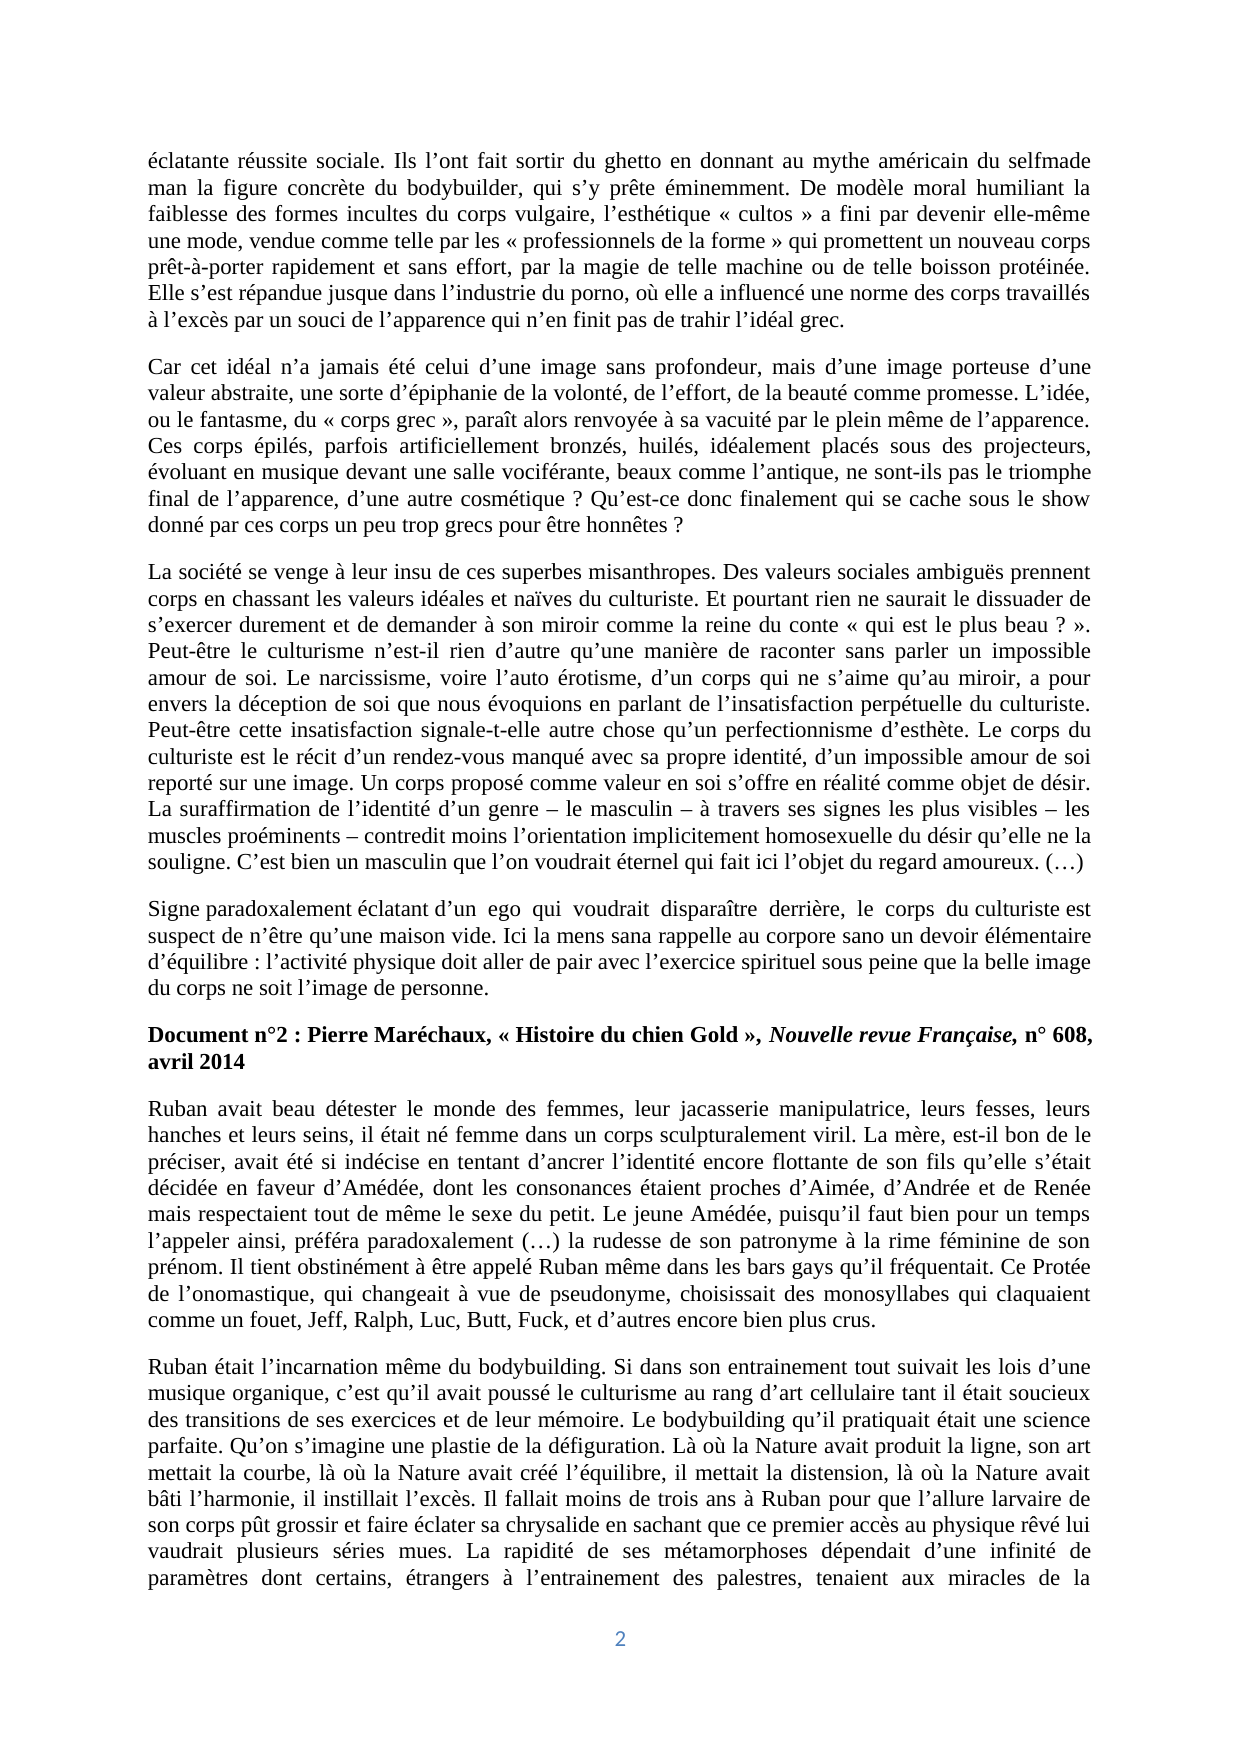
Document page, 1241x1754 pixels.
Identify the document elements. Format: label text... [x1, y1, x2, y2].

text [148, 1353, 1093, 1590]
text La société se venge à leur insu de ces superbes misanthropes. Des valeurs sociales ambiguës prennent corps en chassant les valeurs idéales et naïves du culturiste. Et pourtant rien ne saurait le dissuader de s’exercer durement et de demander à son miroir comme la reine du conte « qui est le plus beau ? ». Peut-être le culturisme n’est-il rien d’autre qu’une manière de raconter sans parler un impossible amour de soi. Le narcissisme, voire l’auto érotisme, d’un corps qui ne s’aime qu’au miroir, a pour envers la déception de soi que nous évoquions en parlant de l’insatisfaction perpétuelle du culturiste. Peut-être cette insatisfaction signale-t-elle autre chose qu’un perfectionnisme d’esthète. Le corps du culturiste est le récit d’un rendez-vous manqué avec sa propre identité, d’un impossible amour de soi reporté sur une image. Un corps proposé comme valeur en soi s’offre en réalité comme objet de désir. La suraffirmation de l’identité d’un genre – le masculin – à travers ses signes les plus visibles – les muscles proéminents – contredit moins l’orientation implicitement homosexuelle du désir qu’elle ne la souligne. C’est bien un masculin que l’on voudrait éternel qui fait ici l’objet du regard amoureux. (…) [148, 558, 1093, 874]
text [148, 148, 1093, 332]
text Document n°2 : Pierre Maréchaux, « Histoire du chien Gold », Nouvelle revue Française, n° 608, avril 2014 [148, 1022, 1093, 1074]
text Signe paradoxalement éclatant d’un ego qui voudrait disparaître derrière, le corps du culturiste est suspect de n’être qu’une maison vide. Ici la mens sana rappelle au corpore sano un devoir élémentaire d’équilibre : l’activité physique doit aller de pair avec l’exercice spirituel sous peine que la belle image du corps ne soit l’image de personne. [148, 895, 1093, 1001]
text Car cet idéal n’a jamais été celui d’une image sans profondeur, mais d’une image porteuse d’une valeur abstraite, une sorte d’épiphanie de la volonté, de l’effort, de la beauté comme promesse. L’idée, ou le fantasme, du « corps grec », paraît alors renvoyée à sa vacuité par le plein même de l’apparence. Ces corps épilés, parfois artificiellement bronzés, huilés, idéalement placés sous des projecteurs, évoluant en musique devant une salle vociférante, beaux comme l’antique, ne sont-ils pas le triomphe final de l’apparence, d’une autre cosmétique ? Qu’est-ce donc finalement qui se cache sous le show donné par ces corps un peu trop grecs pour être honnêtes ? [148, 353, 1093, 537]
text Ruban avait beau détester le monde des femmes, leur jacasserie manipulatrice, leurs fesses, leurs hanches et leurs seins, il était né femme dans un corps sculpturalement viril. La mère, est-il bon de le préciser, avait été si indécise en tentant d’ancrer l’identité encore flottante de son fils qu’elle s’était décidée en faveur d’Amédée, dont les consonances étaient proches d’Aimée, d’Andrée et de Renée mais respectaient tout de même le sexe du petit. Le jeune Amédée, puisqu’il faut bien pour un temps l’appeler ainsi, préféra paradoxalement (…) la rudesse de son patronyme à la rime féminine de son prénom. Il tient obstinément à être appelé Ruban même dans les bars gays qu’il fréquentait. Ce Protée de l’onomastique, qui changeait à vue de pseudonyme, choisissait des monosyllabes qui claquaient comme un fouet, Jeff, Ralph, Luc, Butt, Fuck, et d’autres encore bien plus crus. [148, 1095, 1093, 1332]
